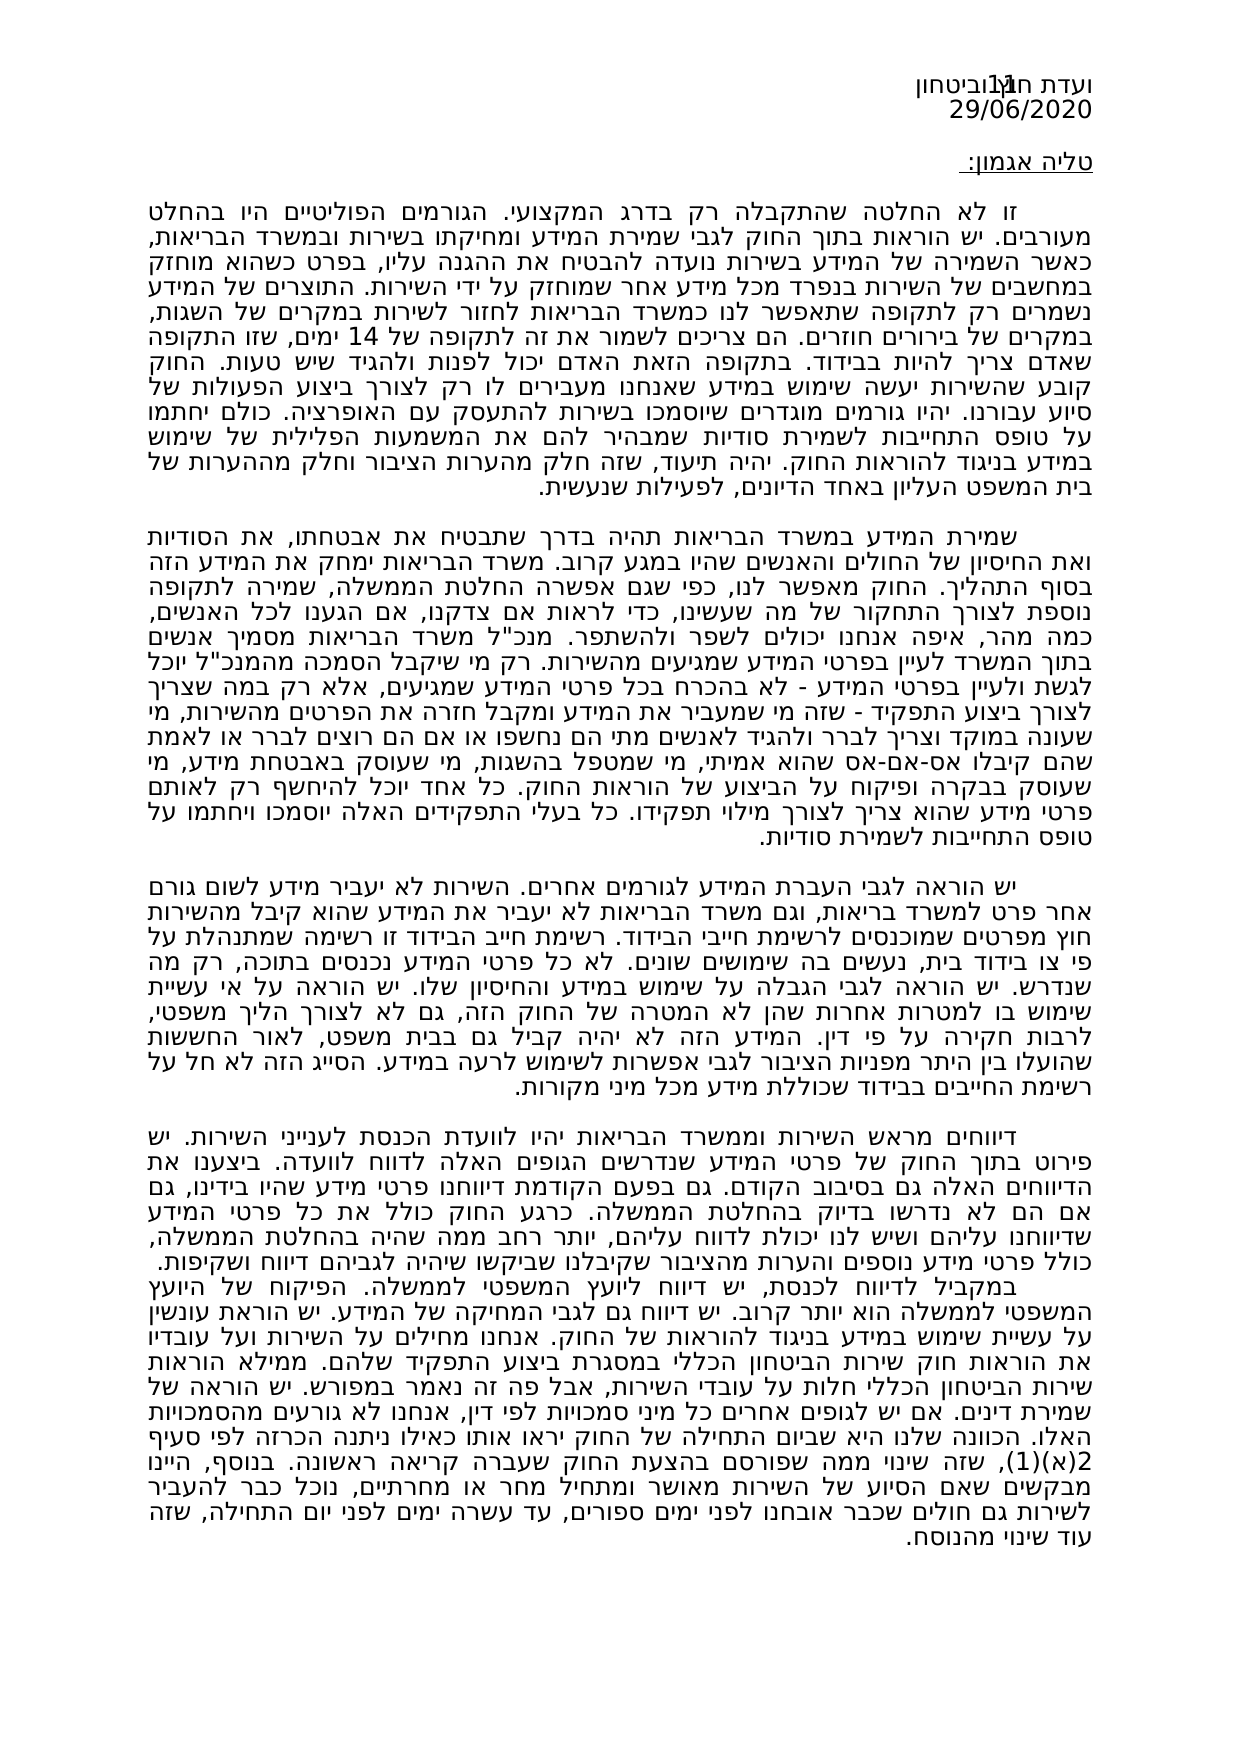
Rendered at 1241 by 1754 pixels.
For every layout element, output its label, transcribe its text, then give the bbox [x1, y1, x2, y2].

text << אורח >> טליה אגמון: << אורח >> [147, 150, 1093, 175]
text זו לא החלטה שהתקבלה רק בדרג המקצועי. הגורמים הפוליטיים היו בהחלט מעורבים. יש הוראות בתוך החוק לגבי שמירת המידע ומחיקתו בשירות ובמשרד הבריאות, כאשר השמירה של המידע בשירות נועדה להבטיח את ההגנה עליו, בפרט כשהוא מוחזק במחשבים של השירות בנפרד מכל מידע אחר שמוחזק על ידי השירות. התוצרים של המידע נשמרים רק לתקופה שתאפשר לנו כמשרד הבריאות לחזור לשירות במקרים של השגות, במקרים של בירורים חוזרים. הם צריכים לשמור את זה לתקופה של 14 ימים, שזו התקופה שאדם צריך להיות בבידוד. בתקופה הזאת האדם יכול לפנות ולהגיד שיש טעות. החוק קובע שהשירות יעשה שימוש במידע שאנחנו מעבירים לו רק לצורך ביצוע הפעולות של סיוע עבורנו. יהיו גורמים מוגדרים שיוסמכו בשירות להתעסק עם האופרציה. כולם יחתמו על טופס התחייבות לשמירת סודיות שמבהיר להם את המשמעות הפלילית של שימוש במידע בניגוד להוראות החוק. יהיה תיעוד, שזה חלק מהערות הציבור וחלק מההערות של בית המשפט העליון באחד הדיונים, לפעילות שנעשית. [147, 200, 1093, 500]
text יש הוראה לגבי העברת המידע לגורמים אחרים. השירות לא יעביר מידע לשום גורם אחר פרט למשרד בריאות, וגם משרד הבריאות לא יעביר את המידע שהוא קיבל מהשירות חוץ מפרטים שמוכנסים לרשימת חייבי הבידוד. רשימת חייב הבידוד זו רשימה שמתנהלת על פי צו בידוד בית, נעשים בה שימושים שונים. לא כל פרטי המידע נכנסים בתוכה, רק מה שנדרש. יש הוראה לגבי הגבלה על שימוש במידע והחיסיון שלו. יש הוראה על אי עשיית שימוש בו למטרות אחרות שהן לא המטרה של החוק הזה, גם לא לצורך הליך משפטי, לרבות חקירה על פי דין. המידע הזה לא יהיה קביל גם בבית משפט, לאור החששות שהועלו בין היתר מפניות הציבור לגבי אפשרות לשימוש לרעה במידע. הסייג הזה לא חל על רשימת החייבים בבידוד שכוללת מידע מכל מיני מקורות. [147, 875, 1093, 1100]
text שמירת המידע במשרד הבריאות תהיה בדרך שתבטיח את אבטחתו, את הסודיות ואת החיסיון של החולים והאנשים שהיו במגע קרוב. משרד הבריאות ימחק את המידע הזה בסוף התהליך. החוק מאפשר לנו, כפי שגם אפשרה החלטת הממשלה, שמירה לתקופה נוספת לצורך התחקור של מה שעשינו, כדי לראות אם צדקנו, אם הגענו לכל האנשים, כמה מהר, איפה אנחנו יכולים לשפר ולהשתפר. מנכ"ל משרד הבריאות מסמיך אנשים בתוך המשרד לעיין בפרטי המידע שמגיעים מהשירות. רק מי שיקבל הסמכה מהמנכ"ל יוכל לגשת ולעיין בפרטי המידע - לא בהכרח בכל פרטי המידע שמגיעים, אלא רק במה שצריך לצורך ביצוע התפקיד - שזה מי שמעביר את המידע ומקבל חזרה את הפרטים מהשירות, מי שעונה במוקד וצריך לברר ולהגיד לאנשים מתי הם נחשפו או אם הם רוצים לברר או לאמת שהם קיבלו אס-אם-אס שהוא אמיתי, מי שמטפל בהשגות, מי שעוסק באבטחת מידע, מי שעוסק בבקרה ופיקוח על הביצוע של הוראות החוק. כל אחד יוכל להיחשף רק לאותם פרטי מידע שהוא צריך לצורך מילוי תפקידו. כל בעלי התפקידים האלה יוסמכו ויחתמו על טופס התחייבות לשמירת סודיות. [147, 525, 1093, 850]
text דיווחים מראש השירות וממשרד הבריאות יהיו לוועדת הכנסת לענייני השירות. יש פירוט בתוך החוק של פרטי המידע שנדרשים הגופים האלה לדווח לוועדה. ביצענו את הדיווחים האלה גם בסיבוב הקודם. גם בפעם הקודמת דיווחנו פרטי מידע שהיו בידינו, גם אם הם לא נדרשו בדיוק בהחלטת הממשלה. כרגע החוק כולל את כל פרטי המידע שדיווחנו עליהם ושיש לנו יכולת לדווח עליהם, יותר רחב ממה שהיה בהחלטת הממשלה, כולל פרטי מידע נוספים והערות מהציבור שקיבלנו שביקשו שיהיה לגביהם דיווח ושקיפות. במקביל לדיווח לכנסת, יש דיווח ליועץ המשפטי לממשלה. הפיקוח של היועץ המשפטי לממשלה הוא יותר קרוב. יש דיווח גם לגבי המחיקה של המידע. יש הוראת עונשין על עשיית שימוש במידע בניגוד להוראות של החוק. אנחנו מחילים על השירות ועל עובדיו את הוראות חוק שירות הביטחון הכללי במסגרת ביצוע התפקיד שלהם. ממילא הוראות שירות הביטחון הכללי חלות על עובדי השירות, אבל פה זה נאמר במפורש. יש הוראה של שמירת דינים. אם יש לגופים אחרים כל מיני סמכויות לפי דין, אנחנו לא גורעים מהסמכויות האלו. הכוונה שלנו היא שביום התחילה של החוק יראו אותו כאילו ניתנה הכרזה לפי סעיף 2(א)(1), שזה שינוי ממה שפורסם בהצעת החוק שעברה קריאה ראשונה. בנוסף, היינו מבקשים שאם הסיוע של השירות מאושר ומתחיל מחר או מחרתיים, נוכל כבר להעביר לשירות גם חולים שכבר אובחנו לפני ימים ספורים, עד עשרה ימים לפני יום התחילה, שזה עוד שינוי מהנוסח. [147, 1125, 1093, 1550]
